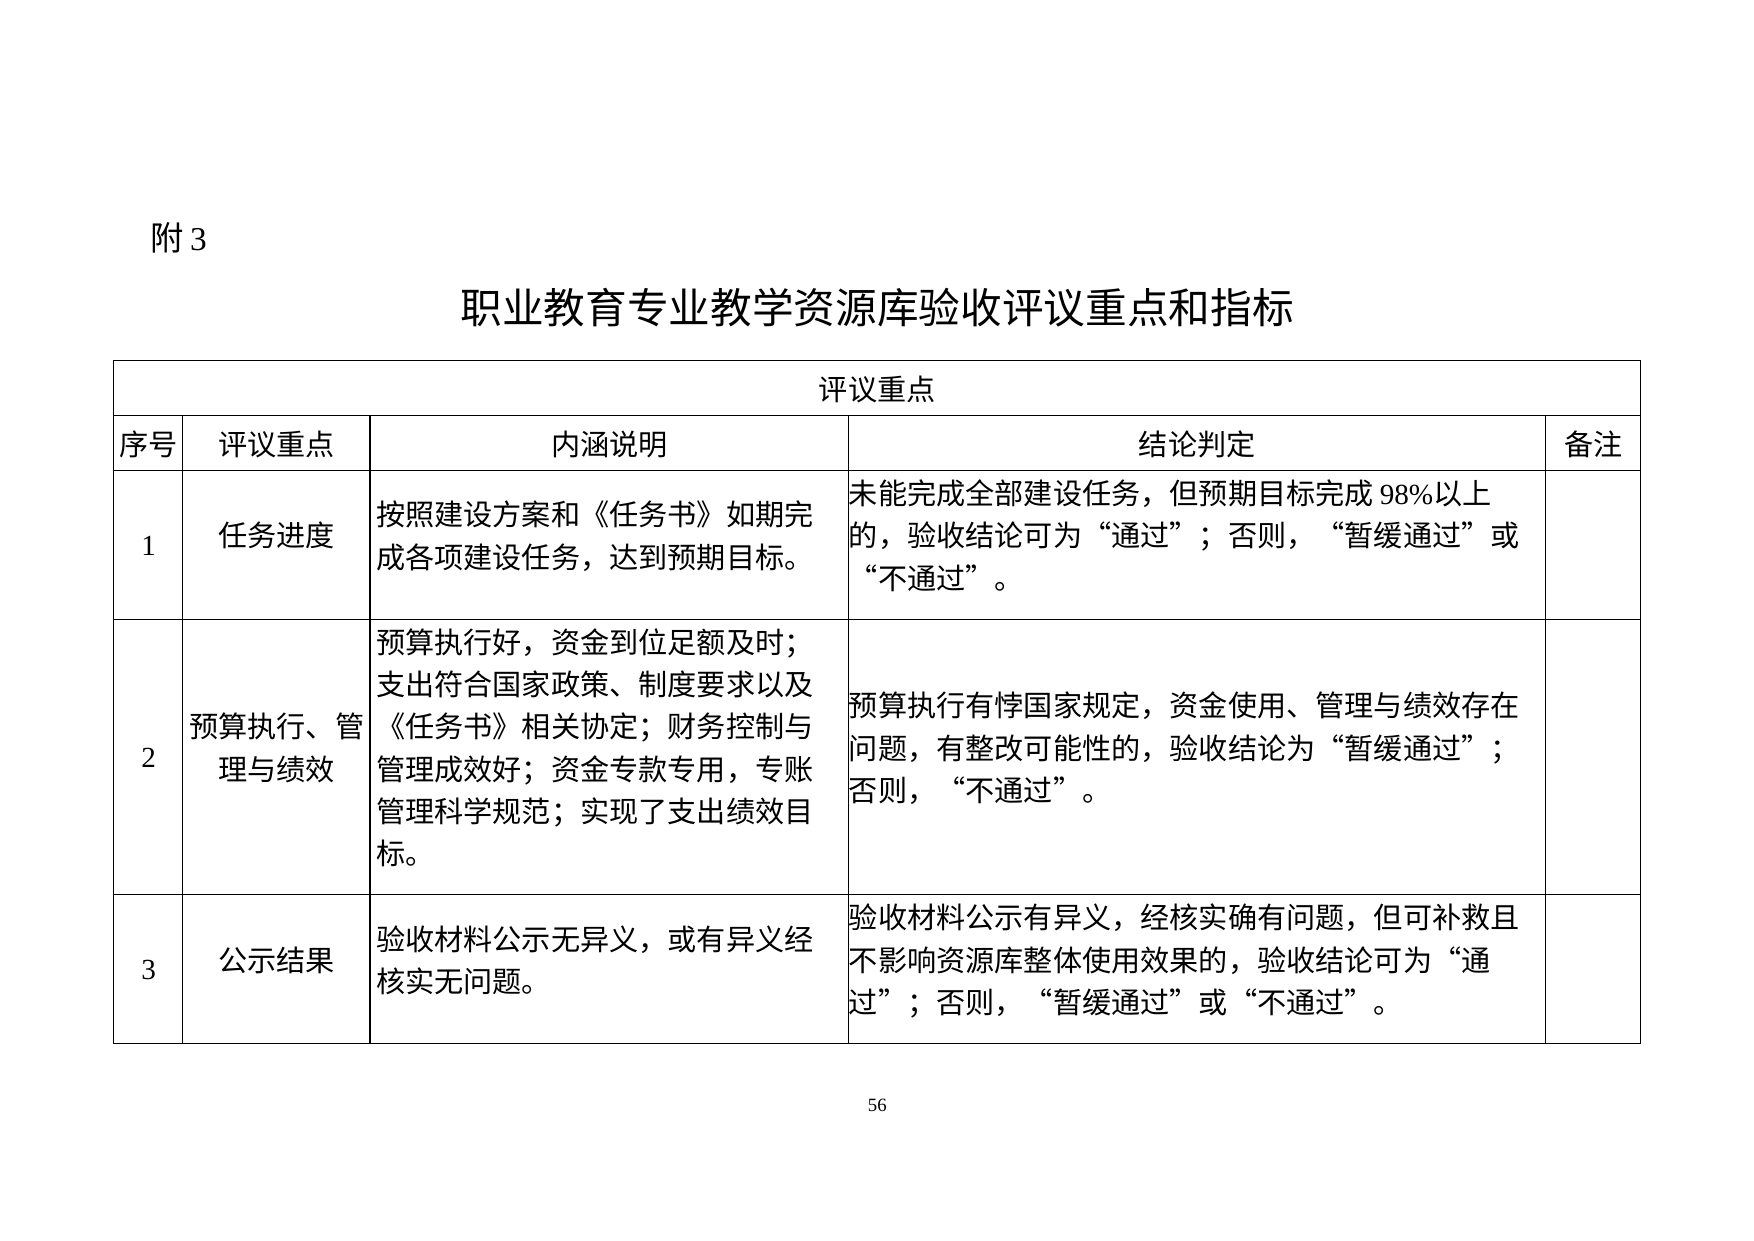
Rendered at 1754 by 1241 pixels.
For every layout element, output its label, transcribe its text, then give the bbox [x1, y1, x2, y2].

table_cell 按照建设方案和《任务书》如期完成各项建设任务，达到预期目标。 [371, 471, 848, 618]
table_cell [1546, 620, 1640, 894]
table_cell 预算执行好，资金到位足额及时；支出符合国家政策、制度要求以及《任务书》相关协定；财务控制与管理成效好；资金专款专用，专账管理科学规范；实现了支出绩效目标。 [371, 620, 848, 894]
table_cell 验收材料公示有异义，经核实确有问题，但可补救且不影响资源库整体使用效果的，验收结论可为“通过”；否则，“暂缓通过”或“不通过”。 [849, 895, 1545, 1043]
table_cell 预算执行、管理与绩效 [183, 620, 369, 894]
table_cell 2 [114, 620, 182, 894]
text 附3 [150, 212, 1604, 260]
table_cell 内涵说明 [371, 416, 848, 470]
table_cell 任务进度 [183, 471, 369, 618]
table_header 评议重点 [114, 361, 1640, 415]
table_cell 预算执行有悖国家规定，资金使用、管理与绩效存在问题，有整改可能性的，验收结论为“暂缓通过”；否则，“不通过”。 [849, 620, 1545, 894]
table_cell 验收材料公示无异义，或有异义经核实无问题。 [371, 895, 848, 1043]
table_cell 评议重点 [183, 416, 369, 470]
table_cell 备注 [1546, 416, 1640, 470]
table_cell 3 [114, 895, 182, 1043]
table_cell 1 [114, 471, 182, 618]
table_cell 未能完成全部建设任务，但预期目标完成98%以上的，验收结论可为“通过”；否则，“暂缓通过”或“不通过”。 [849, 471, 1545, 618]
text 职业教育专业教学资源库验收评议重点和指标 [150, 275, 1604, 335]
table_cell [1546, 895, 1640, 1043]
table_cell 结论判定 [849, 416, 1545, 470]
table_cell 公示结果 [183, 895, 369, 1043]
table_cell [1546, 471, 1640, 618]
table_cell 序号 [114, 416, 182, 470]
